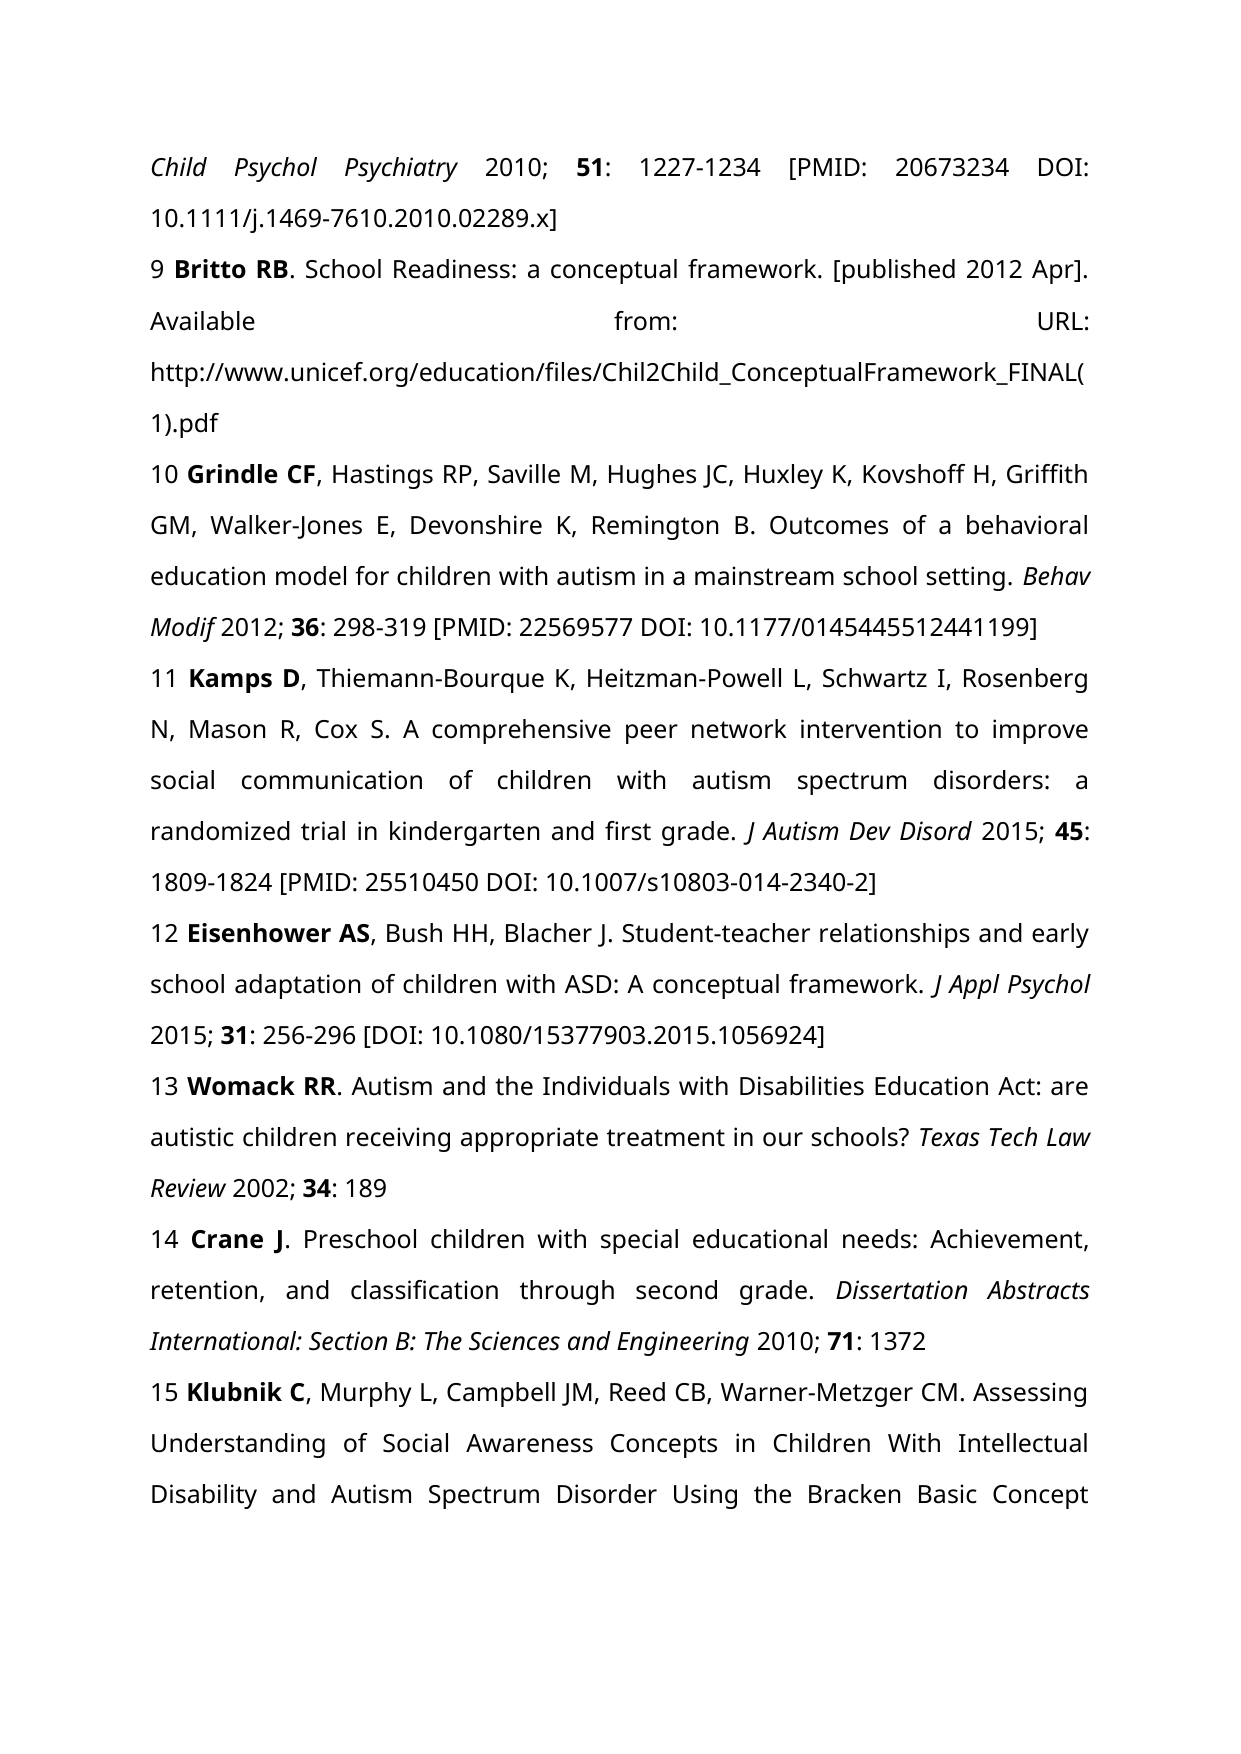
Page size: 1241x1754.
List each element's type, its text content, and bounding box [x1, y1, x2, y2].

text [150, 1375, 1090, 1511]
text 12 Eisenhower AS, Bush HH, Blacher J. Student-teacher relationships and early school adaptation of children with ASD: A conceptual framework. J Appl Psychol 2015; 31: 256-296 [DOI: 10.1080/15377903.2015.1056924] [150, 916, 1090, 1052]
text 13 Womack RR. Autism and the Individuals with Disabilities Education Act: are autistic children receiving appropriate treatment in our schools? Texas Tech Law Review 2002; 34: 189 [150, 1069, 1090, 1205]
text 10 Grindle CF, Hastings RP, Saville M, Hughes JC, Huxley K, Kovshoff H, Griffith GM, Walker-Jones E, Devonshire K, Remington B. Outcomes of a behavioral education model for children with autism in a mainstream school setting. Behav Modif 2012; 36: 298-319 [PMID: 22569577 DOI: 10.1177/0145445512441199] [150, 456, 1090, 643]
text 14 Crane J. Preschool children with special educational needs: Achievement, retention, and classification through second grade. Dissertation Abstracts International: Section B: The Sciences and Engineering 2010; 71: 1372 [150, 1222, 1090, 1358]
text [150, 150, 1090, 235]
text 11 Kamps D, Thiemann-Bourque K, Heitzman-Powell L, Schwartz I, Rosenberg N, Mason R, Cox S. A comprehensive peer network intervention to improve social communication of children with autism spectrum disorders: a randomized trial in kindergarten and first grade. J Autism Dev Disord 2015; 45: 1809-1824 [PMID: 25510450 DOI: 10.1007/s10803-014-2340-2] [150, 660, 1090, 899]
text 9 Britto RB. School Readiness: a conceptual framework. [published 2012 Apr]. Available from: URL: http://www.unicef.org/education/files/Chil2Child_ConceptualFramework_FINAL(1).pdf [150, 252, 1090, 439]
